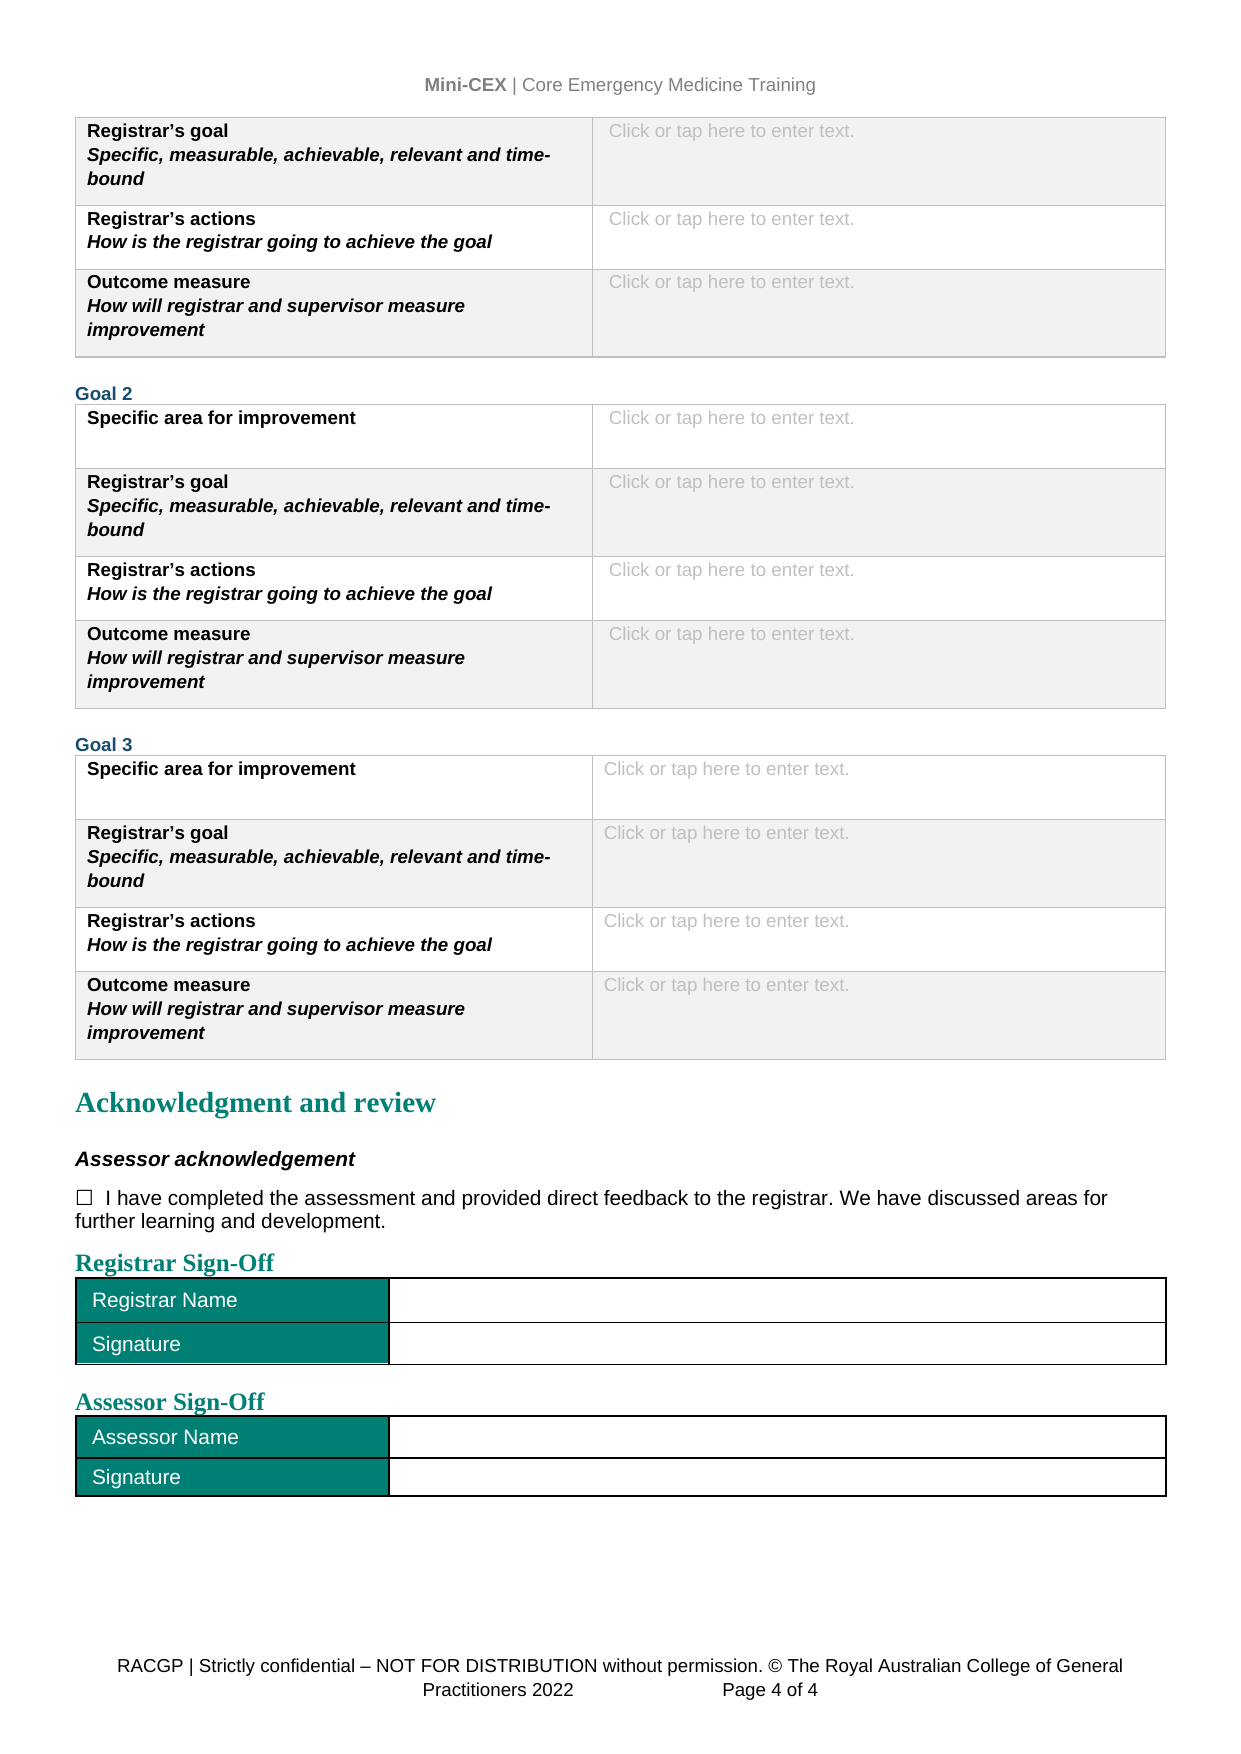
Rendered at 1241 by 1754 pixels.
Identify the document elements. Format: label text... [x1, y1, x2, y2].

text Assessor acknowledgement [75, 1147, 1165, 1171]
table_cell [593, 557, 1165, 620]
text Goal 3 [75, 734, 1165, 755]
table_header Specific area for improvement [76, 756, 592, 819]
table_cell Registrar’s actions How is the registrar going to achieve the goal [76, 908, 592, 971]
table_cell Registrar’s goal Specific, measurable, achievable, relevant and time-bound [76, 469, 592, 556]
text Registrar Sign-Off [75, 1248, 1165, 1277]
table_header Registrar Name [77, 1279, 388, 1322]
text Acknowledgment and review [75, 1085, 1165, 1147]
table_cell Registrar’s goal Specific, measurable, achievable, relevant and time-bound [76, 820, 592, 907]
table_cell [593, 270, 1165, 356]
table_cell [593, 908, 1165, 971]
table_cell Signature [77, 1459, 388, 1495]
table_cell Outcome measure How will registrar and supervisor measure improvement [76, 972, 592, 1059]
table_header Specific area for improvement [76, 405, 592, 468]
text Assessor Sign-Off [75, 1387, 1165, 1415]
table_cell [593, 118, 1165, 205]
table_cell Registrar’s goal Specific, measurable, achievable, relevant and time-bound [76, 118, 592, 205]
text I have completed the assessment and provided direct feedback to the registrar. We have discussed areas for further learning and development. [75, 1186, 1165, 1234]
table_cell [593, 206, 1165, 269]
table_cell [593, 469, 1165, 556]
table_header [390, 1279, 1165, 1322]
table_header [593, 405, 1165, 468]
table_cell Registrar’s actions How is the registrar going to achieve the goal [76, 557, 592, 620]
table_cell [593, 972, 1165, 1059]
table_header Assessor Name [77, 1417, 388, 1457]
table_header [390, 1417, 1165, 1457]
table_cell [593, 820, 1165, 907]
table_header [593, 756, 1165, 819]
text Goal 2 [75, 382, 1165, 404]
table_cell [390, 1323, 1165, 1363]
table_cell Outcome measure How will registrar and supervisor measure improvement [76, 270, 592, 356]
table_cell [593, 621, 1165, 708]
table_cell Signature [77, 1323, 388, 1363]
table_cell Registrar’s actions How is the registrar going to achieve the goal [76, 206, 592, 269]
table_cell Outcome measure How will registrar and supervisor measure improvement [76, 621, 592, 708]
table_cell [390, 1459, 1165, 1495]
